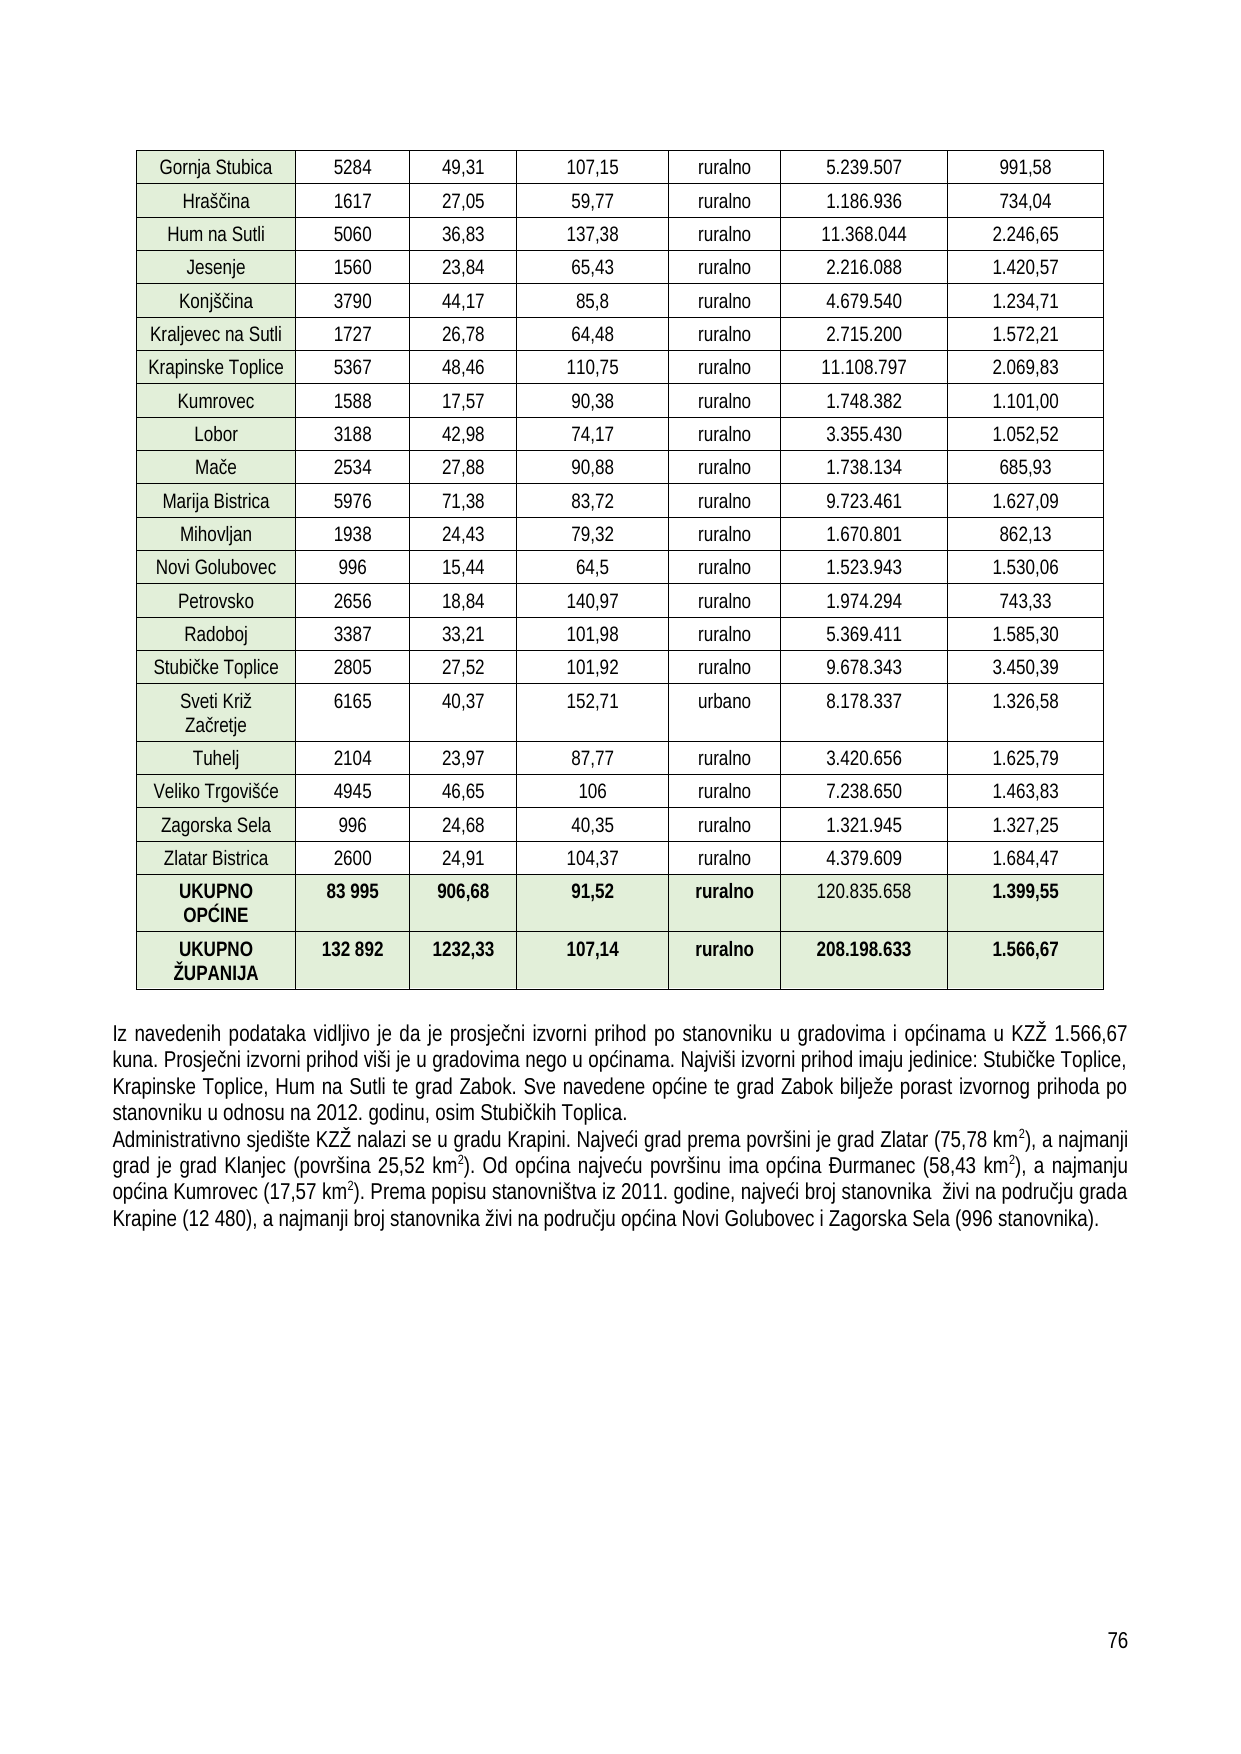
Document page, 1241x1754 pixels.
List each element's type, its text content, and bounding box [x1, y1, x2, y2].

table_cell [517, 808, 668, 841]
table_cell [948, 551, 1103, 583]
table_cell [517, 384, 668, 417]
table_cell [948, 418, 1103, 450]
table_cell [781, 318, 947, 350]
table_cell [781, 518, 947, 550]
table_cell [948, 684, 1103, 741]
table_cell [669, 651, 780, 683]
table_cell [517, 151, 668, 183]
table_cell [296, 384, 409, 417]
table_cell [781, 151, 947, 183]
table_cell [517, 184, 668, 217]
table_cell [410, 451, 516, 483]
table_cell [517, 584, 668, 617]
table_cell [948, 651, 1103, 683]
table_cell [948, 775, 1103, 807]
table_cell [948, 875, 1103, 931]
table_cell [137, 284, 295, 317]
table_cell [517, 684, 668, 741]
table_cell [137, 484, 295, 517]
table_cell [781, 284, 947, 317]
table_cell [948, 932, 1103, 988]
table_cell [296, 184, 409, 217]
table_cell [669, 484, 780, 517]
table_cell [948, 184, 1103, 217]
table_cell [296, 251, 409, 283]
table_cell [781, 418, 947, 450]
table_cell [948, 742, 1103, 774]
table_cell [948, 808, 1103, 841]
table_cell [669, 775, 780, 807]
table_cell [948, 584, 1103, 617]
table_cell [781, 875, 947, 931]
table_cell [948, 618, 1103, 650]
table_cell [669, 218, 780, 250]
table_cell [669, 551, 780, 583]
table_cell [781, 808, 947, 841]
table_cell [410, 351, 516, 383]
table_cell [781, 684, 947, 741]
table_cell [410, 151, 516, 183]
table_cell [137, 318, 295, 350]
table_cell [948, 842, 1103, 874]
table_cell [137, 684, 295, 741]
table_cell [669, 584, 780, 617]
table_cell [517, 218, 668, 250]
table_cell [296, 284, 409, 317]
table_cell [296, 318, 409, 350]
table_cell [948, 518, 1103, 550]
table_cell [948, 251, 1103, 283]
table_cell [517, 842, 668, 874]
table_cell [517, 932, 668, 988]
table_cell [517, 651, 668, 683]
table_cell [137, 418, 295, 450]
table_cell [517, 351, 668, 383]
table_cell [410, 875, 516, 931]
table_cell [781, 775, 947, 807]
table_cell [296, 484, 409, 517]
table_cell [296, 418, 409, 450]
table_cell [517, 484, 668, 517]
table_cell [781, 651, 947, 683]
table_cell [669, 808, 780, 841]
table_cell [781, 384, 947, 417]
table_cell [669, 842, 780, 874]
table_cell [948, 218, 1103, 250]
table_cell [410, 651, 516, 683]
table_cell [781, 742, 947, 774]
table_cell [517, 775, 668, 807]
text Iz navedenih podataka vidljivo je da je prosječni izvorni prihod po stanovniku u gradovima i općinama u KZŽ 1.566,67 kuna. Prosječni izvorni prihod viši je u gradovima nego u općinama. Najviši izvorni prihod imaju jedinice: Stubičke Toplice, Krapinske Toplice, Hum na Sutli te grad Zabok. Sve navedene općine te grad Zabok bilježe porast izvornog prihoda po stanovniku u odnosu na 2012. godinu, osim Stubičkih Toplica. [112, 1020, 1128, 1126]
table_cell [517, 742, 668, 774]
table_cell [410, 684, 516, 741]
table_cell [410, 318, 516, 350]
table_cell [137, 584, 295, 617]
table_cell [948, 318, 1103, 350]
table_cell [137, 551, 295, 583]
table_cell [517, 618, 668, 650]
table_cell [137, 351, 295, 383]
text Administrativno sjedište KZŽ nalazi se u gradu Krapini. Najveći grad prema površini je grad Zlatar (75,78 km2), a najmanji grad je grad Klanjec (površina 25,52 km2). Od općina najveću površinu ima općina Đurmanec (58,43 km2), a najmanju općina Kumrovec (17,57 km2). Prema popisu stanovništva iz 2011. godine, najveći broj stanovnika živi na području grada Krapine (12 480), a najmanji broj stanovnika živi na području općina Novi Golubovec i Zagorska Sela (996 stanovnika). [112, 1126, 1128, 1231]
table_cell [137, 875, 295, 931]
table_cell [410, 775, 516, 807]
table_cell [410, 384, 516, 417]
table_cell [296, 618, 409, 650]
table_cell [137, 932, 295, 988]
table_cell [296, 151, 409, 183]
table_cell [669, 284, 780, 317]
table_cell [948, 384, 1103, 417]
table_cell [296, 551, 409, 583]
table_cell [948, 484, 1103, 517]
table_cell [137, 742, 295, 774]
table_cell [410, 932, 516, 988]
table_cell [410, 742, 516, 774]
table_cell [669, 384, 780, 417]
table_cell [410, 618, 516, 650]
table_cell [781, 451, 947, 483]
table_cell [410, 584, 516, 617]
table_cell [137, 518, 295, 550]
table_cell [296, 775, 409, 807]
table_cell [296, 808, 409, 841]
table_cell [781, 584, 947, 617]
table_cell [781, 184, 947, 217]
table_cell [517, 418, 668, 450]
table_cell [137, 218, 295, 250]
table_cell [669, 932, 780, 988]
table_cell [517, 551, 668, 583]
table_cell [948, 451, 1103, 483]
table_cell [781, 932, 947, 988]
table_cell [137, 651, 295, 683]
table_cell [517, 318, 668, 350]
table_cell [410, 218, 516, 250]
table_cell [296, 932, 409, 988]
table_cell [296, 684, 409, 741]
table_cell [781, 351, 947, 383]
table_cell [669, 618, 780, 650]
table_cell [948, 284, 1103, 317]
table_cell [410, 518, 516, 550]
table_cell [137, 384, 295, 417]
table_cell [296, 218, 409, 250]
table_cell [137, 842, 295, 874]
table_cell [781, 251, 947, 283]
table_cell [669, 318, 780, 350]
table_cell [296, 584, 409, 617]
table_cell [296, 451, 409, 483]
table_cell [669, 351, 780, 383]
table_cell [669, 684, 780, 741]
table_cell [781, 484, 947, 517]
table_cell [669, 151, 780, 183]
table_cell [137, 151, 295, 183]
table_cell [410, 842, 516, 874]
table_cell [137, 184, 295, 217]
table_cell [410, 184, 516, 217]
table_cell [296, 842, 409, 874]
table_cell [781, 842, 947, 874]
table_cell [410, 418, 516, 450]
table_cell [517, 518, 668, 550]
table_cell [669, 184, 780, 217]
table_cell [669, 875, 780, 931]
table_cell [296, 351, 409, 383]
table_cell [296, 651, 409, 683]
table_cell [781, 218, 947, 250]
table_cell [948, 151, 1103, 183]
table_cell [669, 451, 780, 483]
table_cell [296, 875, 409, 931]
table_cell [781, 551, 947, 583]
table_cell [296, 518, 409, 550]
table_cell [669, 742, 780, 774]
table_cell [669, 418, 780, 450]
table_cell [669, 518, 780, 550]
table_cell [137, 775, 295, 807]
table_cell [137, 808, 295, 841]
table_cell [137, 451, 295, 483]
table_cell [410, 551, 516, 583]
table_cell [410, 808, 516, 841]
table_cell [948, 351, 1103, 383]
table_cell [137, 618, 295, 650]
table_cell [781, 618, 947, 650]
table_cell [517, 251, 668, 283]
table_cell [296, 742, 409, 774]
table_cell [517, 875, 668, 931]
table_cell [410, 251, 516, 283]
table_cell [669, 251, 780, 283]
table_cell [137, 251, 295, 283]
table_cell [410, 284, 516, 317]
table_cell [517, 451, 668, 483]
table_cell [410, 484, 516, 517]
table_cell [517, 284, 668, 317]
